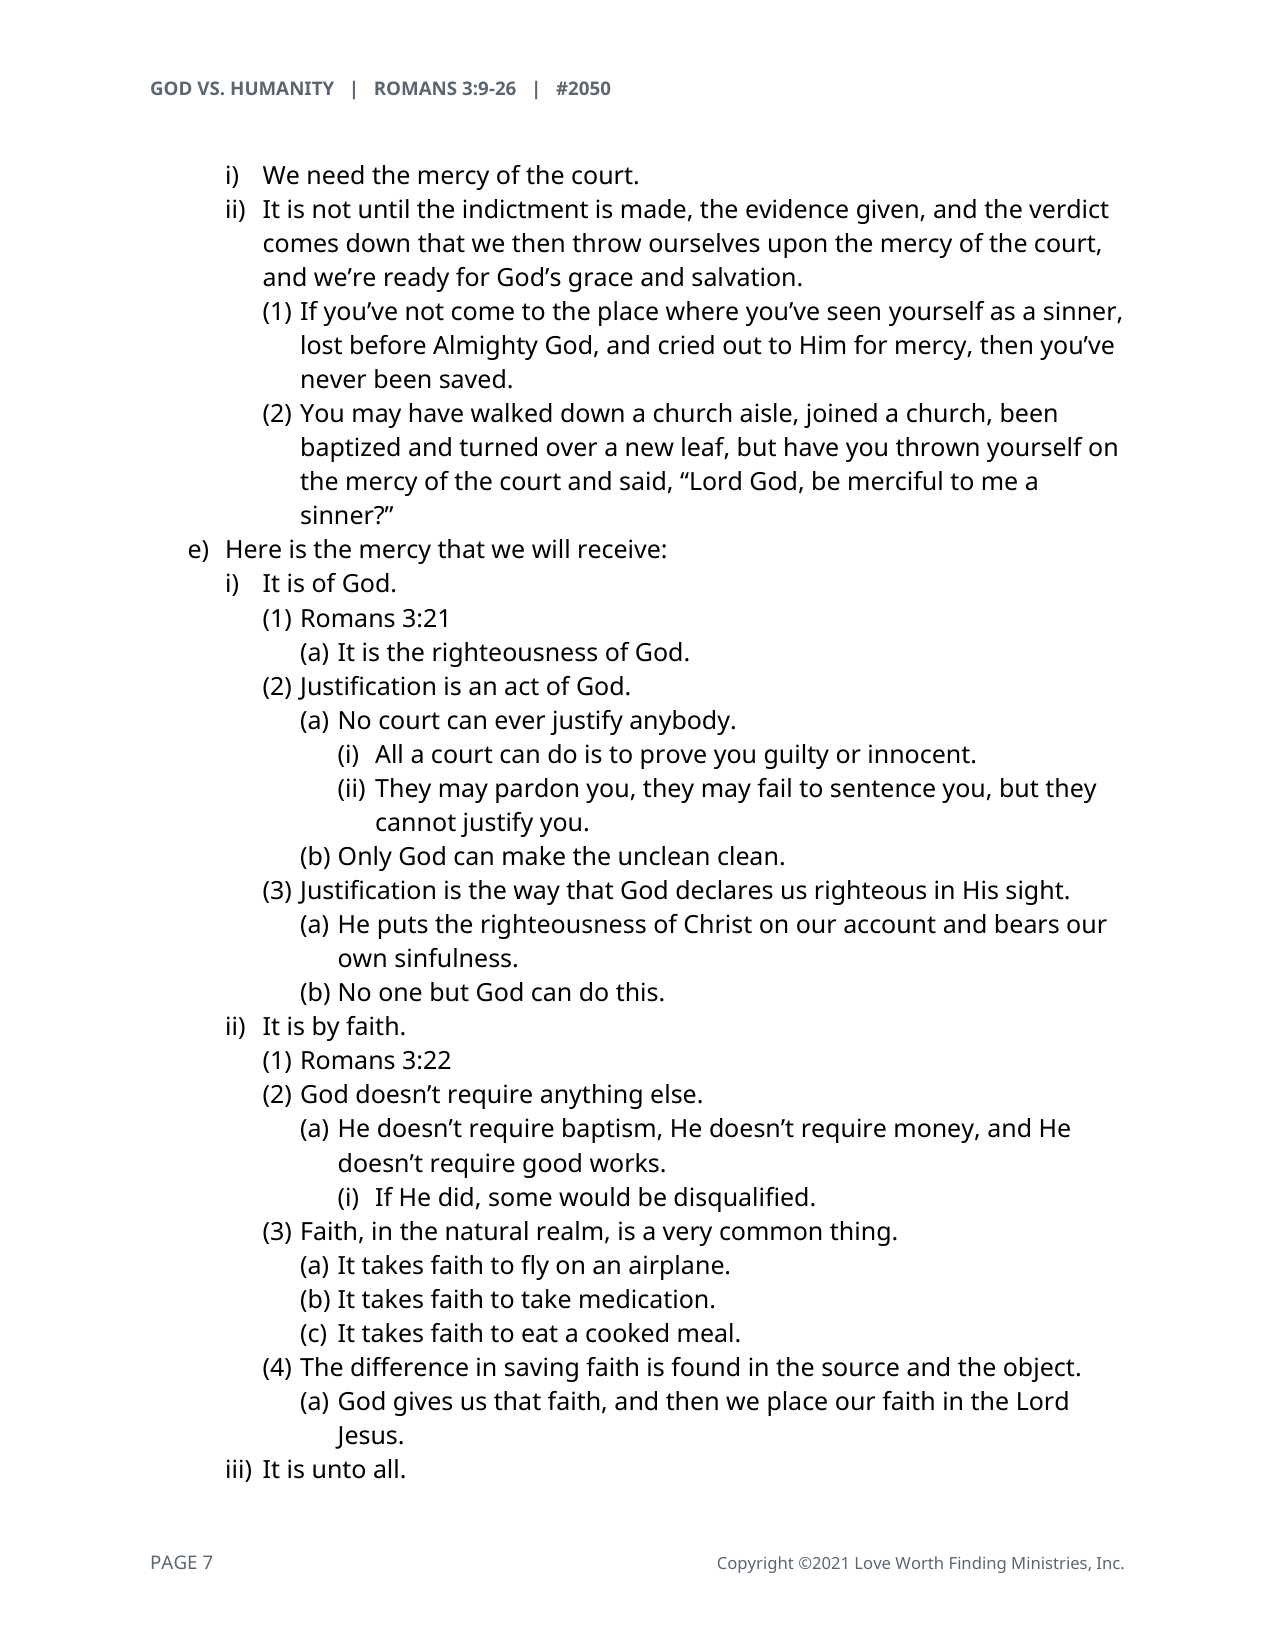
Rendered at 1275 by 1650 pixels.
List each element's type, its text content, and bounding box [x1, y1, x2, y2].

list The difference in saving faith is found in the source and the object. [262, 1349, 1125, 1384]
list We need the mercy of the court. [225, 157, 1125, 191]
list It takes faith to fly on an airplane. [300, 1247, 1125, 1281]
list No one but God can do this. [300, 975, 1125, 1009]
list God gives us that faith, and then we place our faith in the Lord Jesus. [300, 1384, 1125, 1452]
list Romans 3:22 [262, 1043, 1125, 1077]
list It is the righteousness of God. [300, 634, 1125, 668]
list It is by faith. [225, 1009, 1125, 1043]
list It is of God. [225, 566, 1125, 600]
list Only God can make the unclean clean. [300, 839, 1125, 873]
list He doesn’t require baptism, He doesn’t require money, and He doesn’t require good works. [300, 1111, 1125, 1179]
list Justification is an act of God. [262, 668, 1125, 702]
list If you’ve not come to the place where you’ve seen yourself as a sinner, lost before Almighty God, and cried out to Him for mercy, then you’ve never been saved. [262, 294, 1125, 396]
list It is not until the indictment is made, the evidence given, and the verdict comes down that we then throw ourselves upon the mercy of the court, and we’re ready for God’s grace and salvation. [225, 191, 1125, 294]
list It takes faith to take medication. [300, 1281, 1125, 1316]
list No court can ever justify anybody. [300, 702, 1125, 736]
list Here is the mercy that we will receive: [187, 532, 1125, 566]
list Justification is the way that God declares us righteous in His sight. [262, 873, 1125, 907]
list You may have walked down a church aisle, joined a church, been baptized and turned over a new leaf, but have you thrown yourself on the mercy of the court and said, “Lord God, be merciful to me a sinner?” [262, 396, 1125, 532]
list They may pardon you, they may fail to sentence you, but they cannot justify you. [337, 771, 1125, 839]
list If He did, some would be disqualified. [337, 1179, 1125, 1213]
list It is unto all. [225, 1452, 1125, 1486]
list Faith, in the natural realm, is a very common thing. [262, 1213, 1125, 1247]
list It takes faith to eat a cooked meal. [300, 1316, 1125, 1349]
list Romans 3:21 [262, 600, 1125, 634]
list He puts the righteousness of Christ on our account and bears our own sinfulness. [300, 907, 1125, 975]
list All a court can do is to prove you guilty or innocent. [337, 736, 1125, 771]
list God doesn’t require anything else. [262, 1077, 1125, 1111]
